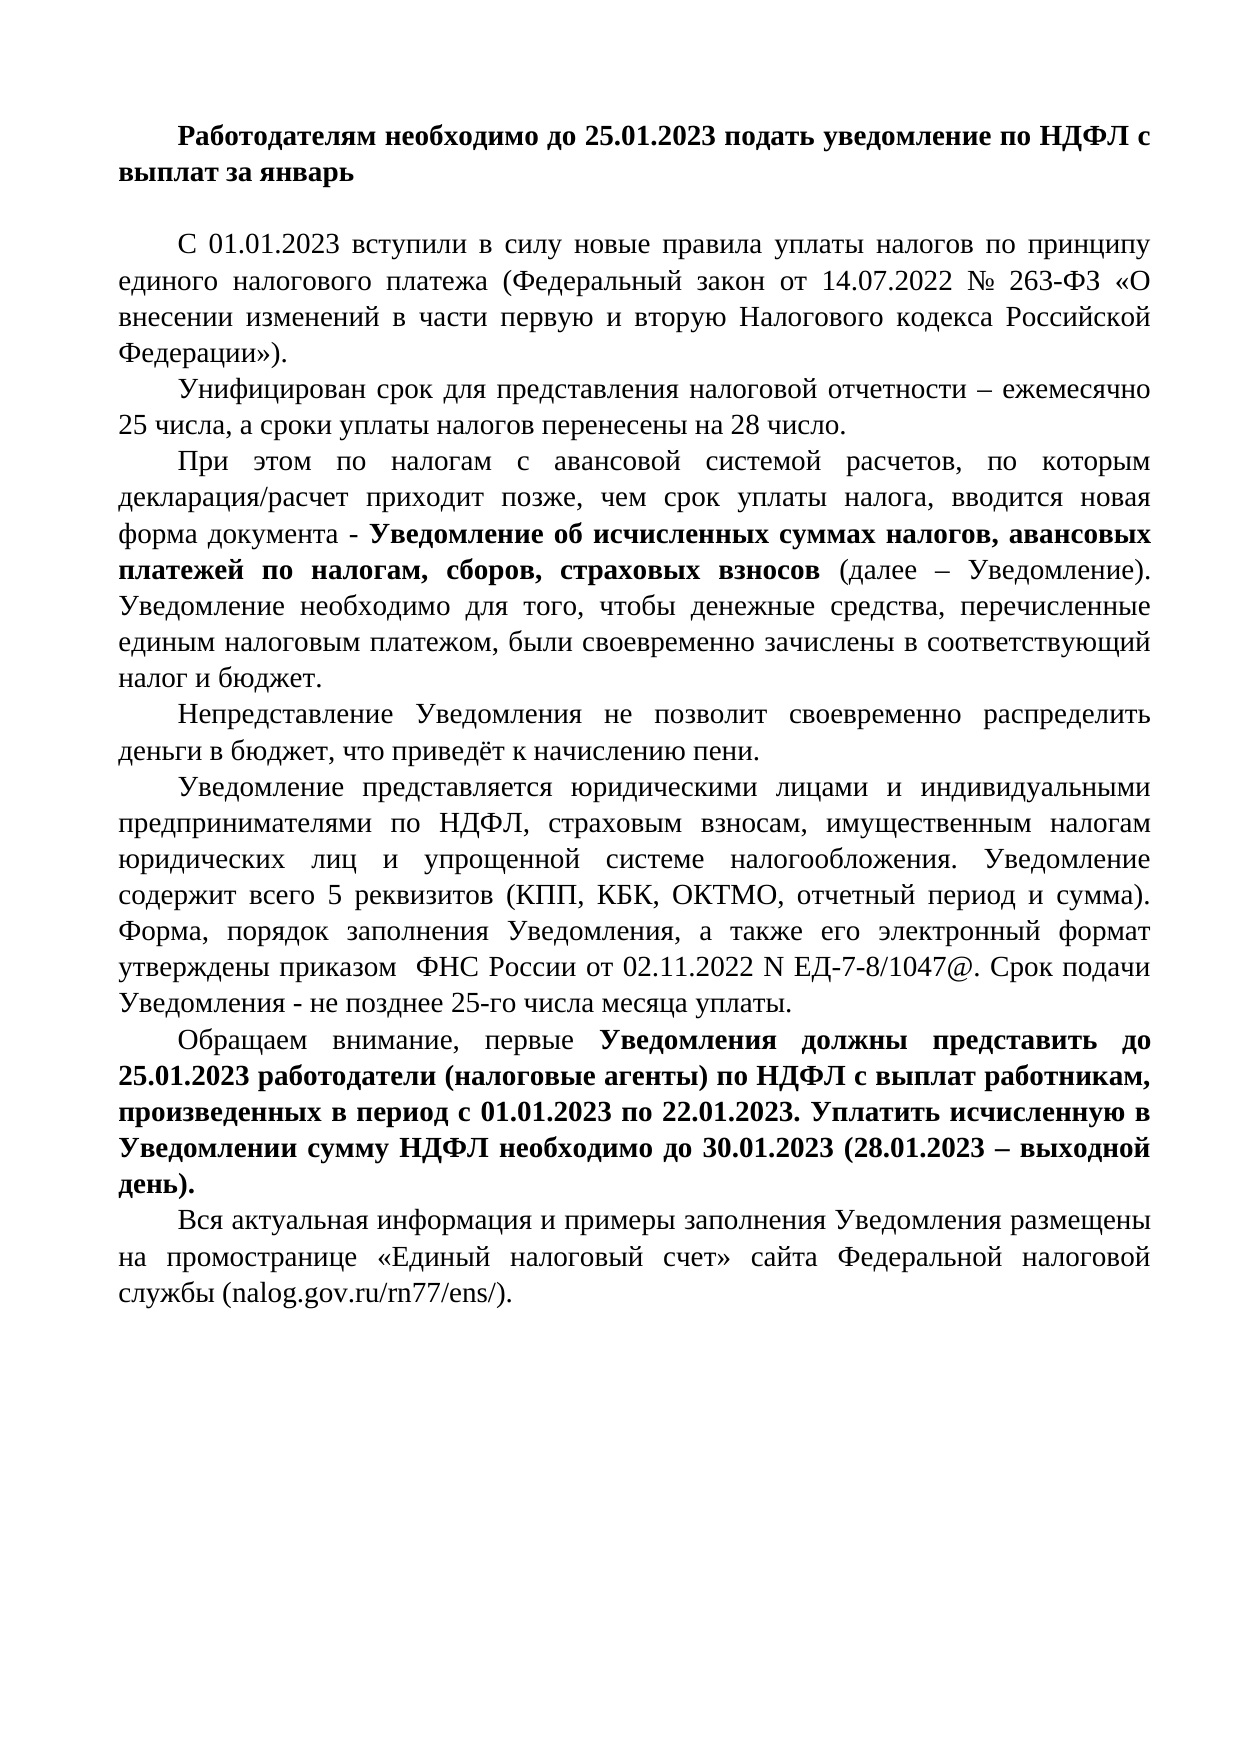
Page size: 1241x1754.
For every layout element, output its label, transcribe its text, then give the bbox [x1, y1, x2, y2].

list С 01.01.2023 вступили в силу новые правила уплаты налогов по принципу единого налогового платежа (Федеральный закон от 14.07.2022 № 263-ФЗ «О внесении изменений в части первую и вторую Налогового кодекса Российской Федерации»). [118, 227, 1152, 368]
list Унифицирован срок для представления налоговой отчетности – ежемесячно 25 числа, а сроки уплаты налогов перенесены на 28 число. [118, 371, 1152, 441]
list Работодателям необходимо до 25.01.2023 подать уведомление по НДФЛ с выплат за январь [118, 118, 1152, 188]
list При этом по налогам с авансовой системой расчетов, по которым декларация/расчет приходит позже, чем срок уплаты налога, вводится новая форма документа - Уведомление об исчисленных суммах налогов, авансовых платежей по налогам, сборов, страховых взносов (далее – Уведомление). Уведомление необходимо для того, чтобы денежные средства, перечисленные единым налоговым платежом, были своевременно зачислены в соответствующий налог и бюджет. [118, 443, 1152, 694]
list Обращаем внимание, первые Уведомления должны представить до 25.01.2023 работодатели (налоговые агенты) по НДФЛ с выплат работникам, произведенных в период с 01.01.2023 по 22.01.2023. Уплатить исчисленную в Уведомлении сумму НДФЛ необходимо до 30.01.2023 (28.01.2023 – выходной день). [118, 1022, 1152, 1200]
list Вся актуальная информация и примеры заполнения Уведомления размещены на промостранице «Единый налоговый счет» сайта Федеральной налоговой службы (nalog.gov.ru/rn77/ens/). [118, 1202, 1152, 1308]
list Непредставление Уведомления не позволит своевременно распределить деньги в бюджет, что приведёт к начислению пени. [118, 696, 1152, 766]
list Уведомление представляется юридическими лицами и индивидуальными предпринимателями по НДФЛ, страховым взносам, имущественным налогам юридических лиц и упрощенной системе налогообложения. Уведомление содержит всего 5 реквизитов (КПП, КБК, ОКТМО, отчетный период и сумма). Форма, порядок заполнения Уведомления, а также его электронный формат утверждены приказом ФНС России от 02.11.2022 N ЕД-7-8/1047@. Срок подачи Уведомления - не позднее 25-го числа месяца уплаты. [118, 769, 1152, 1019]
